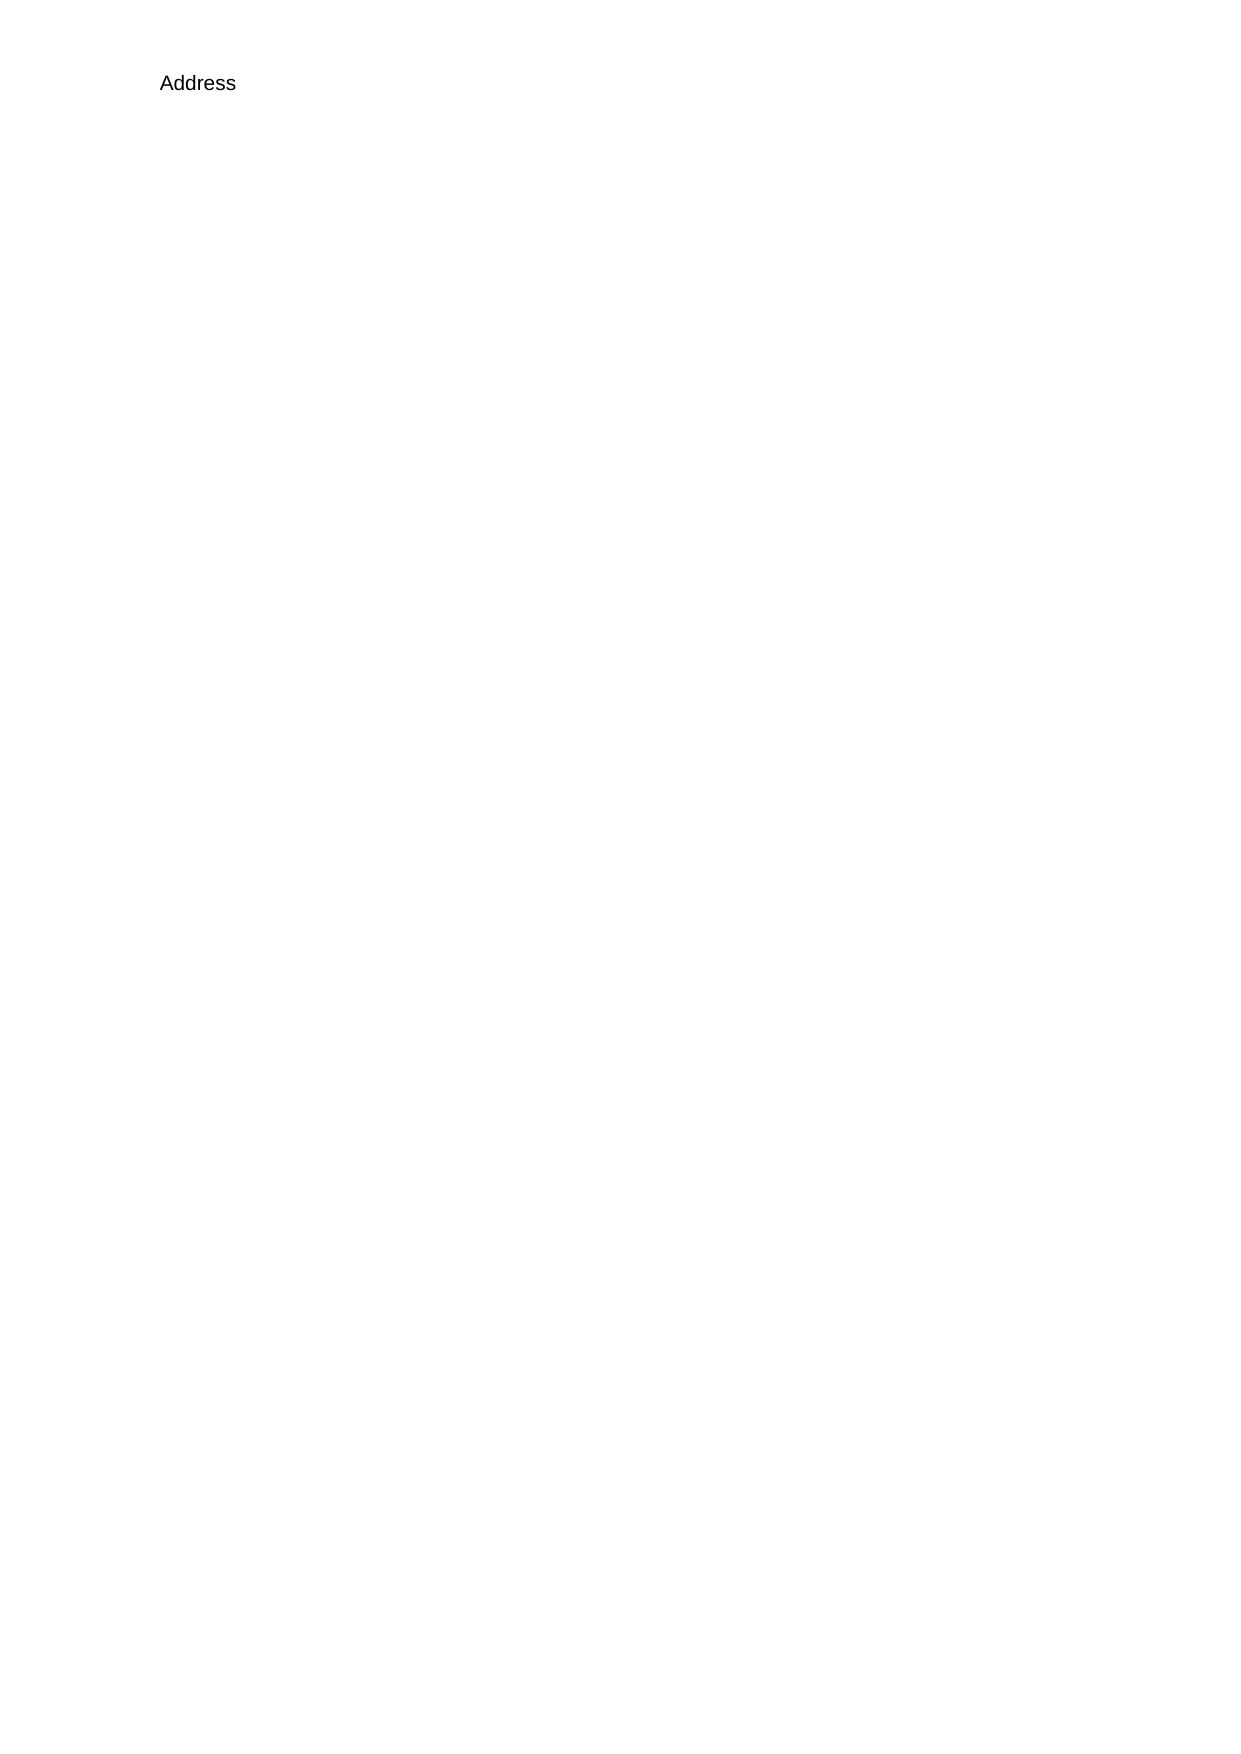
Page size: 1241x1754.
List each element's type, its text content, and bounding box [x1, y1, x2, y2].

text Address [159, 74, 1093, 95]
